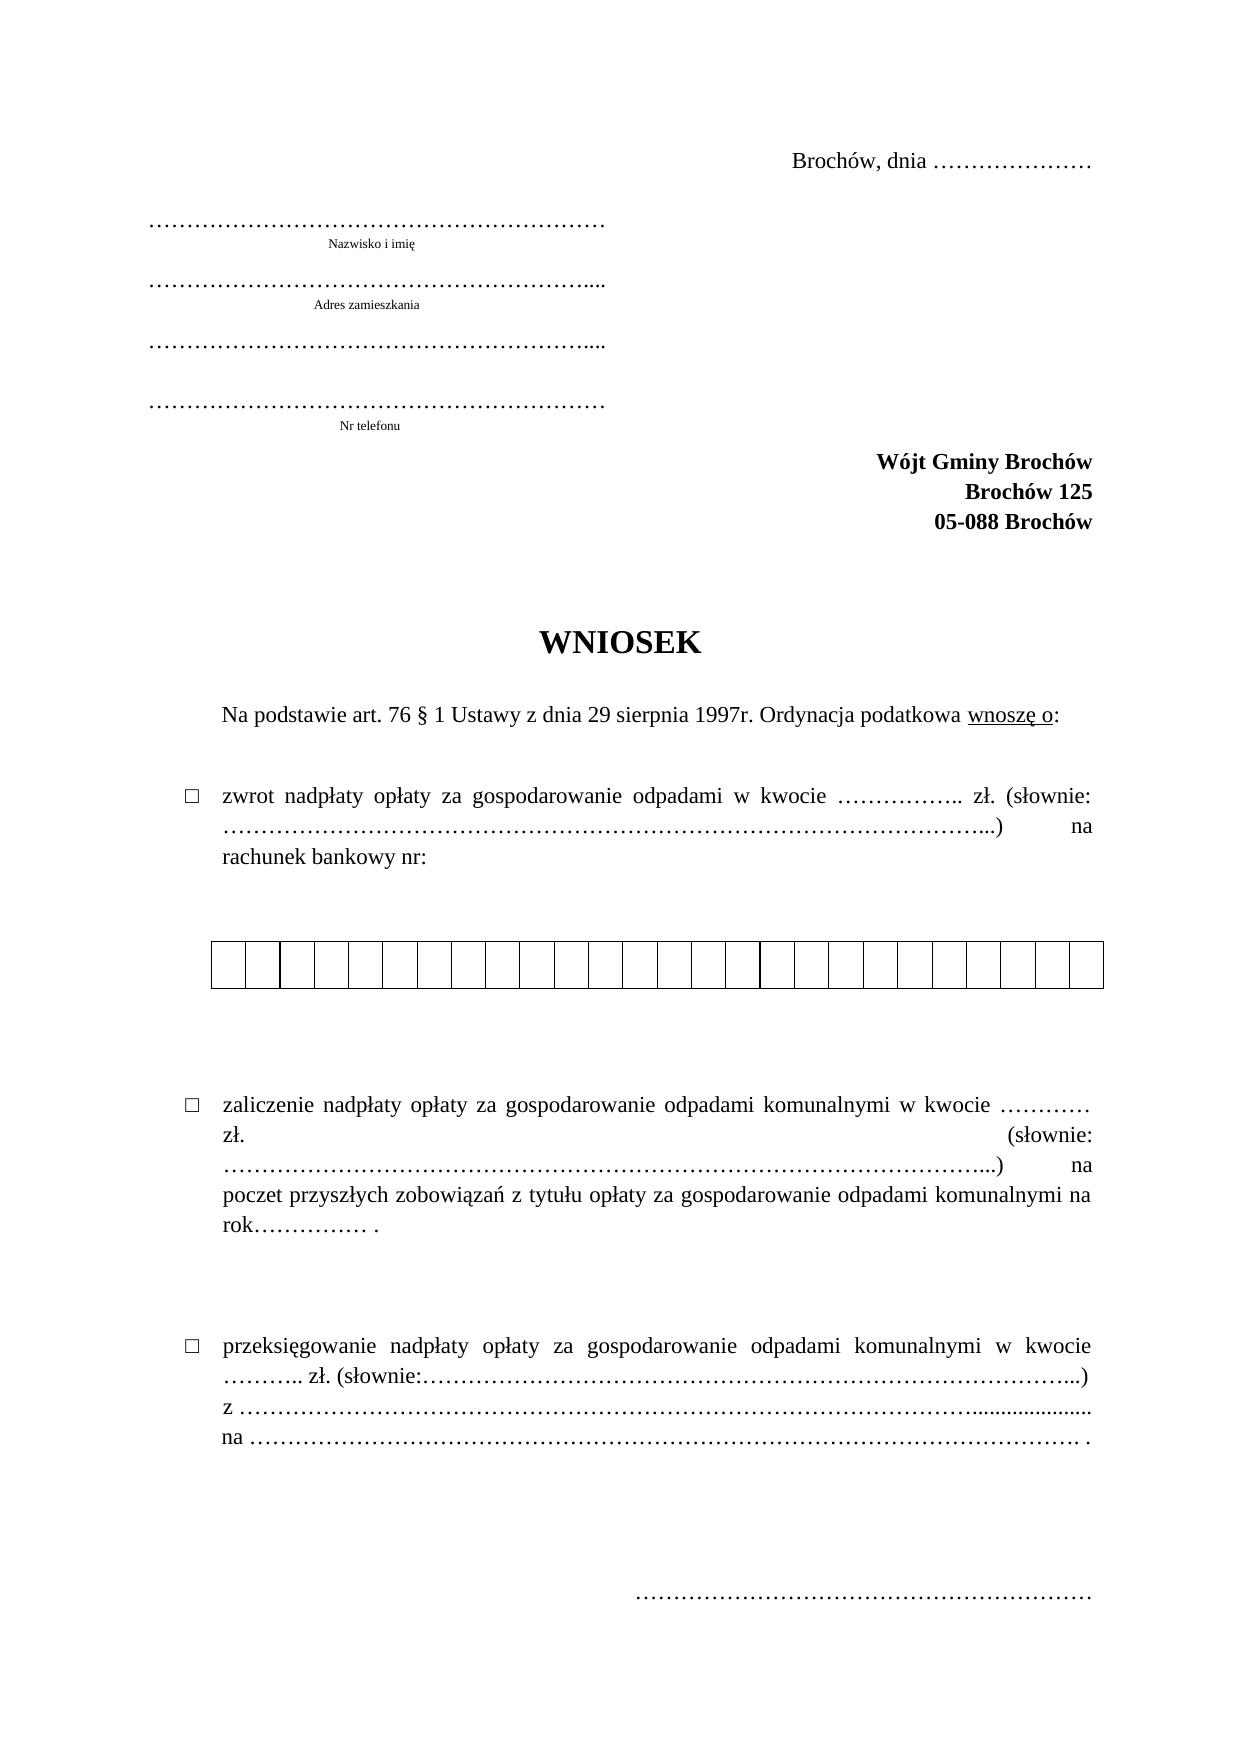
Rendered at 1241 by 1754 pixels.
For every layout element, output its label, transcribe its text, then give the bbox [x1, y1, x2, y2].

list przeksięgowanie nadpłaty opłaty za gospodarowanie odpadami komunalnymi w kwocie ……….. zł. (słownie:…………………………………………………………………………...) [185, 1332, 1093, 1389]
table_header [246, 942, 279, 987]
table_header [281, 942, 314, 987]
list zaliczenie nadpłaty opłaty za gospodarowanie odpadami komunalnymi w kwocie ………… zł. (słownie:………………………………………………………………………………………...) na poczet przyszłych zobowiązań z tytułu opłaty za gospodarowanie odpadami komunalnymi na rok…………… . [185, 1091, 1093, 1238]
text 05-088 Brochów [221, 508, 1093, 534]
text Wójt Gminy Brochów [221, 448, 1093, 474]
table_header [795, 942, 828, 987]
text …………………………………………………… [148, 387, 1093, 414]
table_header [898, 942, 932, 987]
text Na podstawie art. 76 § 1 Ustawy z dnia 29 sierpnia 1997r. Ordynacja podatkowa wnoszę o: [148, 701, 1093, 727]
table_header [658, 942, 691, 987]
table_header [383, 942, 417, 987]
table_header [761, 942, 794, 987]
table_header [864, 942, 897, 987]
table_header [1036, 942, 1069, 987]
table_header [692, 942, 725, 987]
table_header [418, 942, 451, 987]
table_header [623, 942, 657, 987]
table_header [726, 942, 759, 987]
table_header [589, 942, 622, 987]
text Nr telefonu [148, 418, 1093, 444]
list z ……………………………………………………………………………………..................... [223, 1393, 1093, 1419]
text Brochów 125 [221, 478, 1093, 504]
table_header [1070, 942, 1103, 987]
table_header [829, 942, 863, 987]
list zwrot nadpłaty opłaty za gospodarowanie odpadami w kwocie …………….. zł. (słownie:………………………………………………………………………………………...) na rachunek bankowy nr: [185, 782, 1093, 869]
table_header [212, 942, 245, 987]
table_header [967, 942, 1000, 987]
table_header [315, 942, 348, 987]
text ………………………………………………….... [148, 267, 1093, 293]
text Adres zamieszkania [221, 297, 1093, 323]
table_header [520, 942, 554, 987]
text Brochów, dnia ………………… [148, 148, 1093, 174]
table_header [349, 942, 382, 987]
table_header [1001, 942, 1035, 987]
table_header [486, 942, 519, 987]
list …………………………………………………… [223, 1578, 1093, 1604]
text …………………………………………………… [148, 206, 1093, 232]
text ………………………………………………….... [148, 327, 1093, 353]
text WNIOSEK [148, 623, 1093, 661]
table_header [555, 942, 588, 987]
text Nazwisko i imię [221, 236, 1093, 263]
table_header [933, 942, 966, 987]
text na ………………………………………………………………………………………………. . [185, 1423, 1093, 1449]
table_header [452, 942, 485, 987]
